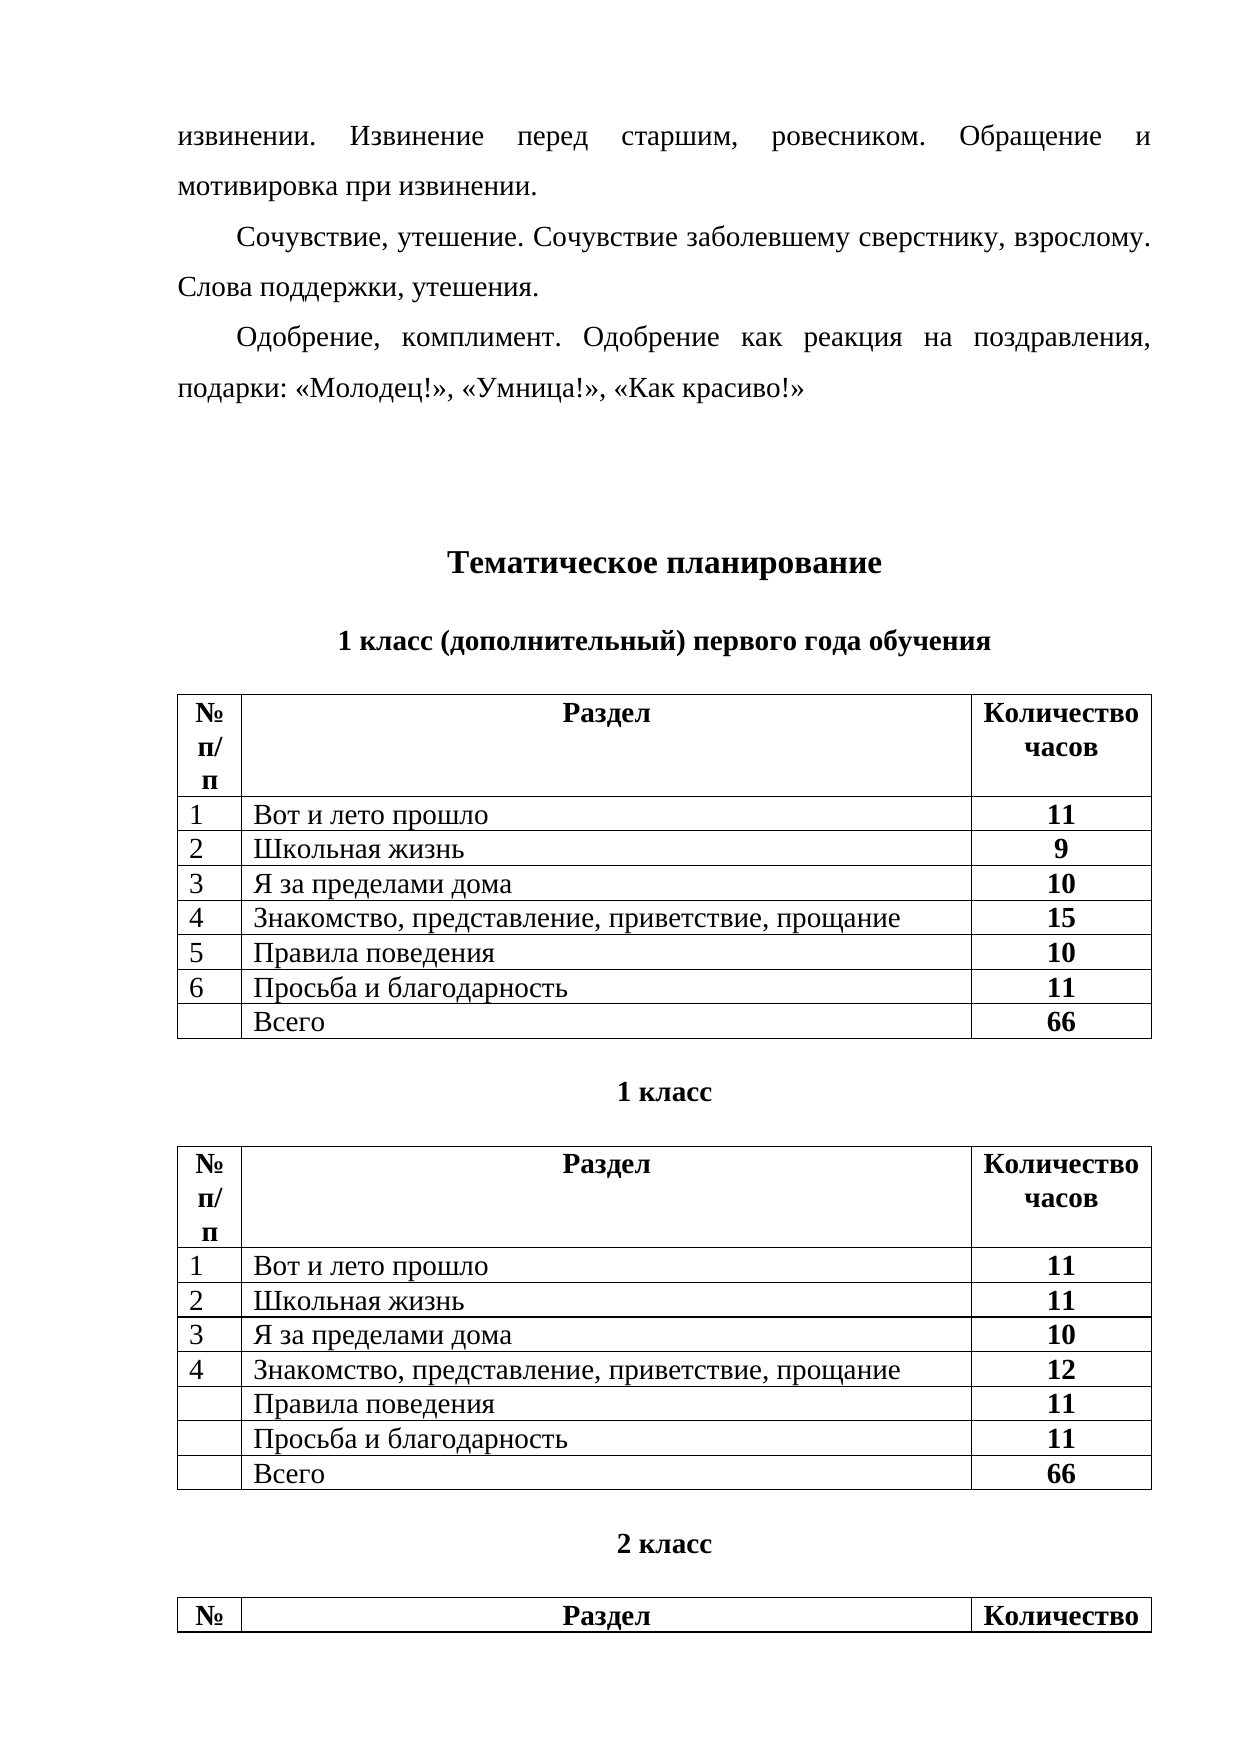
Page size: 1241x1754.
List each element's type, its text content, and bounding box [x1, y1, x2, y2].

table_cell Знакомство, представление, приветствие, прощание [242, 901, 971, 934]
text Тематическое планирование [177, 542, 1152, 580]
table_cell Я за пределами дома [242, 1318, 971, 1351]
table_header Раздел [242, 1598, 971, 1631]
table_cell Всего [242, 1004, 971, 1038]
table_cell Школьная жизнь [242, 1283, 971, 1316]
table_cell Школьная жизнь [242, 831, 971, 865]
table_header № п/п [178, 1147, 241, 1247]
table_cell 3 [178, 1318, 241, 1351]
text 1 класс (дополнительный) первого года обучения [177, 623, 1152, 657]
table_cell 11 [972, 1421, 1151, 1455]
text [177, 118, 1152, 202]
table_header № п/п [178, 1598, 241, 1631]
table_cell 4 [178, 901, 241, 934]
table_cell 1 [178, 797, 241, 830]
table_cell 12 [972, 1352, 1151, 1386]
table_cell 15 [972, 901, 1151, 934]
table_cell [178, 1004, 241, 1038]
text Одобрение, комплимент. Одобрение как реакция на поздравления, подарки: «Молодец!», «Умница!», «Как красиво!» [177, 319, 1152, 403]
text 2 класс [177, 1526, 1152, 1559]
table_cell [178, 1456, 241, 1489]
table_cell Всего [242, 1456, 971, 1489]
table_cell Просьба и благодарность [242, 1421, 971, 1455]
table_cell 2 [178, 831, 241, 865]
table_cell 10 [972, 935, 1151, 969]
table_header № п/п [178, 695, 241, 796]
table_cell 11 [972, 970, 1151, 1003]
table_cell Правила поведения [242, 935, 971, 969]
table_cell 10 [972, 866, 1151, 899]
table_cell 66 [972, 1004, 1151, 1038]
table_cell Вот и лето прошло [242, 1248, 971, 1282]
table_cell 5 [178, 935, 241, 969]
table_cell Знакомство, представление, приветствие, прощание [242, 1352, 971, 1386]
table_cell 4 [178, 1352, 241, 1386]
table_header Раздел [242, 1147, 971, 1247]
table_cell Вот и лето прошло [242, 797, 971, 830]
table_cell 2 [178, 1283, 241, 1316]
table_cell [178, 1421, 241, 1455]
table_cell 11 [972, 797, 1151, 830]
text 1 класс [177, 1074, 1152, 1108]
table_cell 9 [972, 831, 1151, 865]
text Сочувствие, утешение. Сочувствие заболевшему сверстнику, взрослому. Слова поддержки, утешения. [177, 219, 1152, 303]
table_cell 11 [972, 1248, 1151, 1282]
table_header Количество часов [972, 1147, 1151, 1247]
table_cell Просьба и благодарность [242, 970, 971, 1003]
table_cell 11 [972, 1283, 1151, 1316]
table_cell 10 [972, 1318, 1151, 1351]
table_cell 6 [178, 970, 241, 1003]
table_cell 11 [972, 1387, 1151, 1420]
table_cell Я за пределами дома [242, 866, 971, 899]
table_cell 3 [178, 866, 241, 899]
table_cell Правила поведения [242, 1387, 971, 1420]
table_cell [178, 1387, 241, 1420]
table_cell 1 [178, 1248, 241, 1282]
table_header Раздел [242, 695, 971, 796]
table_cell 66 [972, 1456, 1151, 1489]
table_header Количество часов [972, 1598, 1151, 1631]
table_header Количество часов [972, 695, 1151, 796]
